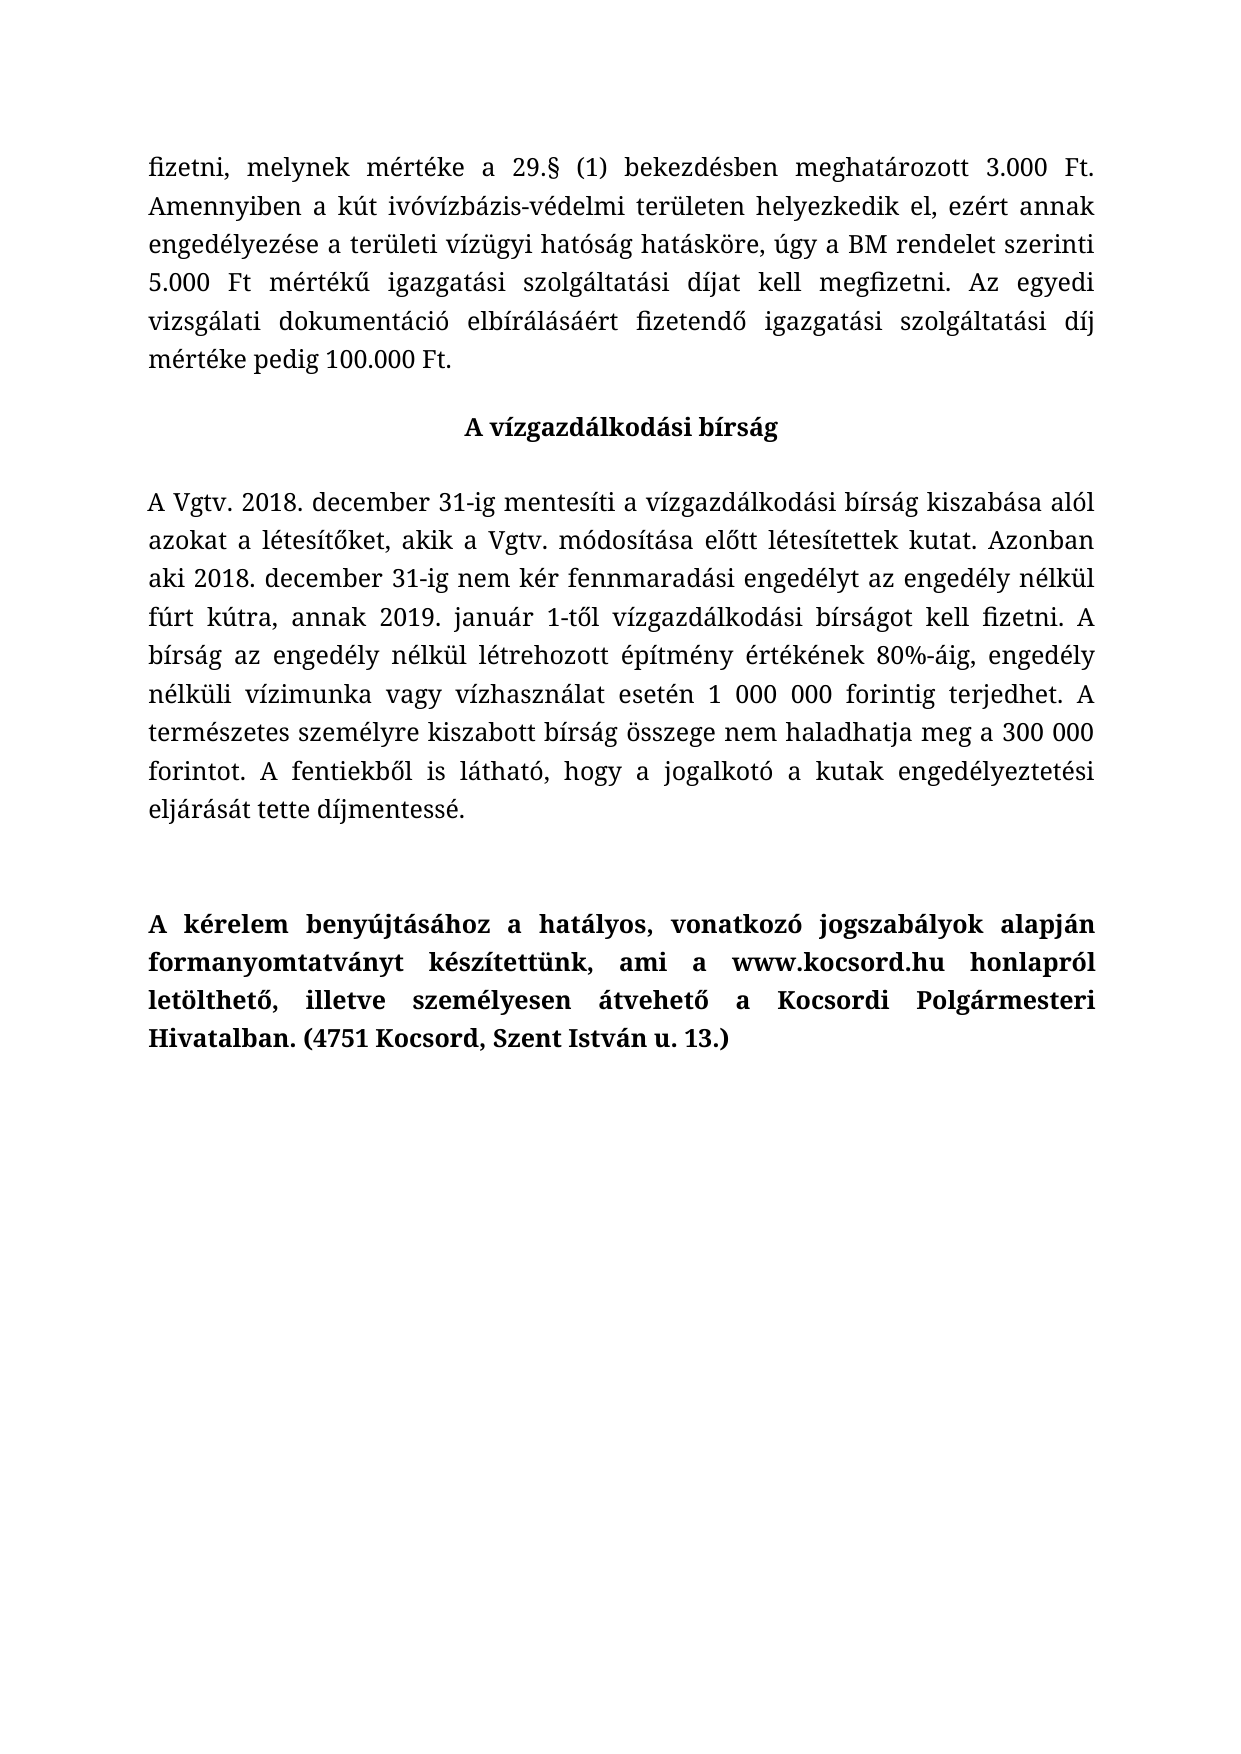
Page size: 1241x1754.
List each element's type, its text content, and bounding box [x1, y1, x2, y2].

subtitle A vízgazdálkodási bírság [147, 410, 1095, 444]
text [147, 150, 1096, 376]
subtitle A kérelem benyújtásához a hatályos, vonatkozó jogszabályok alapján formanyomtatványt készítettünk, ami a www.kocsord.hu honlapról letölthető, illetve személyesen átvehető a Kocsordi Polgármesteri Hivatalban. (4751 Kocsord, Szent István u. 13.) [148, 907, 1096, 1054]
text A Vgtv. 2018. december 31-ig mentesíti a vízgazdálkodási bírság kiszabása alól azokat a létesítőket, akik a Vgtv. módosítása előtt létesítettek kutat. Azonban aki 2018. december 31-ig nem kér fennmaradási engedélyt az engedély nélkül fúrt kútra, annak 2019. január 1-től vízgazdálkodási bírságot kell fizetni. A bírság az engedély nélkül létrehozott építmény értékének 80%-áig, engedély nélküli vízimunka vagy vízhasználat esetén 1 000 000 forintig terjedhet. A természetes személyre kiszabott bírság összege nem haladhatja meg a 300 000 forintot. A fentiekből is látható, hogy a jogalkotó a kutak engedélyeztetési eljárását tette díjmentessé. [147, 484, 1096, 826]
